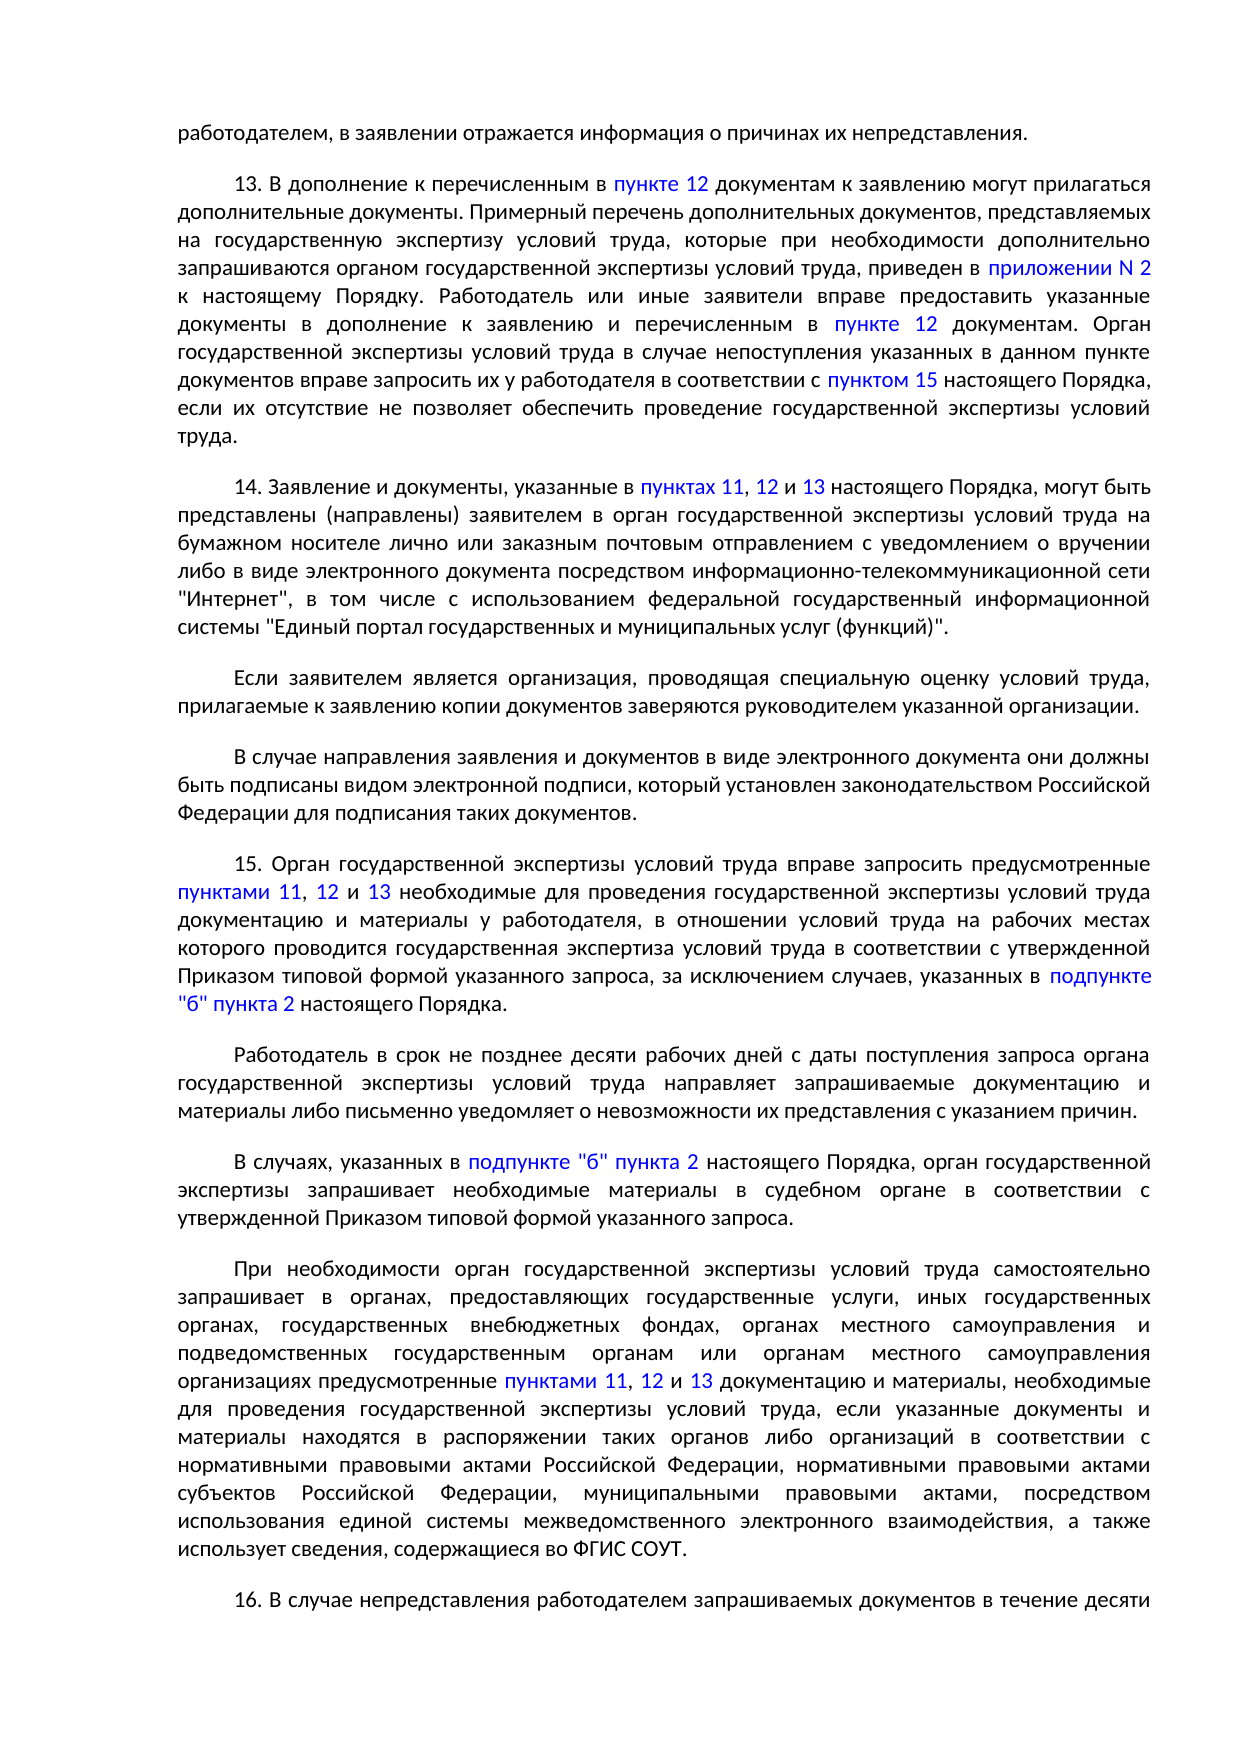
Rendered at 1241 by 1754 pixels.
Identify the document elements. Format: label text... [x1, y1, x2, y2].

text 13. В дополнение к перечисленным в пункте 12 документам к заявлению могут прилагаться дополнительные документы. Примерный перечень дополнительных документов, представляемых на государственную экспертизу условий труда, которые при необходимости дополнительно запрашиваются органом государственной экспертизы условий труда, приведен в приложении N 2 к настоящему Порядку. Работодатель или иные заявители вправе предоставить указанные документы в дополнение к заявлению и перечисленным в пункте 12 документам. Орган государственной экспертизы условий труда в случае непоступления указанных в данном пункте документов вправе запросить их у работодателя в соответствии с пунктом 15 настоящего Порядка, если их отсутствие не позволяет обеспечить проведение государственной экспертизы условий труда. [177, 169, 1152, 449]
text Если заявителем является организация, проводящая специальную оценку условий труда, прилагаемые к заявлению копии документов заверяются руководителем указанной организации. [177, 663, 1152, 719]
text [177, 1585, 1152, 1613]
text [177, 118, 1152, 146]
text Работодатель в срок не позднее десяти рабочих дней с даты поступления запроса органа государственной экспертизы условий труда направляет запрашиваемые документацию и материалы либо письменно уведомляет о невозможности их представления с указанием причин. [177, 1040, 1152, 1124]
text При необходимости орган государственной экспертизы условий труда самостоятельно запрашивает в органах, предоставляющих государственные услуги, иных государственных органах, государственных внебюджетных фондах, органах местного самоуправления и подведомственных государственным органам или органам местного самоуправления организациях предусмотренные пунктами 11, 12 и 13 документацию и материалы, необходимые для проведения государственной экспертизы условий труда, если указанные документы и материалы находятся в распоряжении таких органов либо организаций в соответствии с нормативными правовыми актами Российской Федерации, нормативными правовыми актами субъектов Российской Федерации, муниципальными правовыми актами, посредством использования единой системы межведомственного электронного взаимодействия, а также использует сведения, содержащиеся во ФГИС СОУТ. [177, 1254, 1152, 1562]
text 14. Заявление и документы, указанные в пунктах 11, 12 и 13 настоящего Порядка, могут быть представлены (направлены) заявителем в орган государственной экспертизы условий труда на бумажном носителе лично или заказным почтовым отправлением с уведомлением о вручении либо в виде электронного документа посредством информационно-телекоммуникационной сети "Интернет", в том числе с использованием федеральной государственный информационной системы "Единый портал государственных и муниципальных услуг (функций)". [177, 472, 1152, 640]
text 15. Орган государственной экспертизы условий труда вправе запросить предусмотренные пунктами 11, 12 и 13 необходимые для проведения государственной экспертизы условий труда документацию и материалы у работодателя, в отношении условий труда на рабочих местах которого проводится государственная экспертиза условий труда в соответствии с утвержденной Приказом типовой формой указанного запроса, за исключением случаев, указанных в подпункте "б" пункта 2 настоящего Порядка. [177, 849, 1152, 1017]
text В случаях, указанных в подпункте "б" пункта 2 настоящего Порядка, орган государственной экспертизы запрашивает необходимые материалы в судебном органе в соответствии с утвержденной Приказом типовой формой указанного запроса. [177, 1147, 1152, 1231]
text В случае направления заявления и документов в виде электронного документа они должны быть подписаны видом электронной подписи, который установлен законодательством Российской Федерации для подписания таких документов. [177, 742, 1152, 826]
